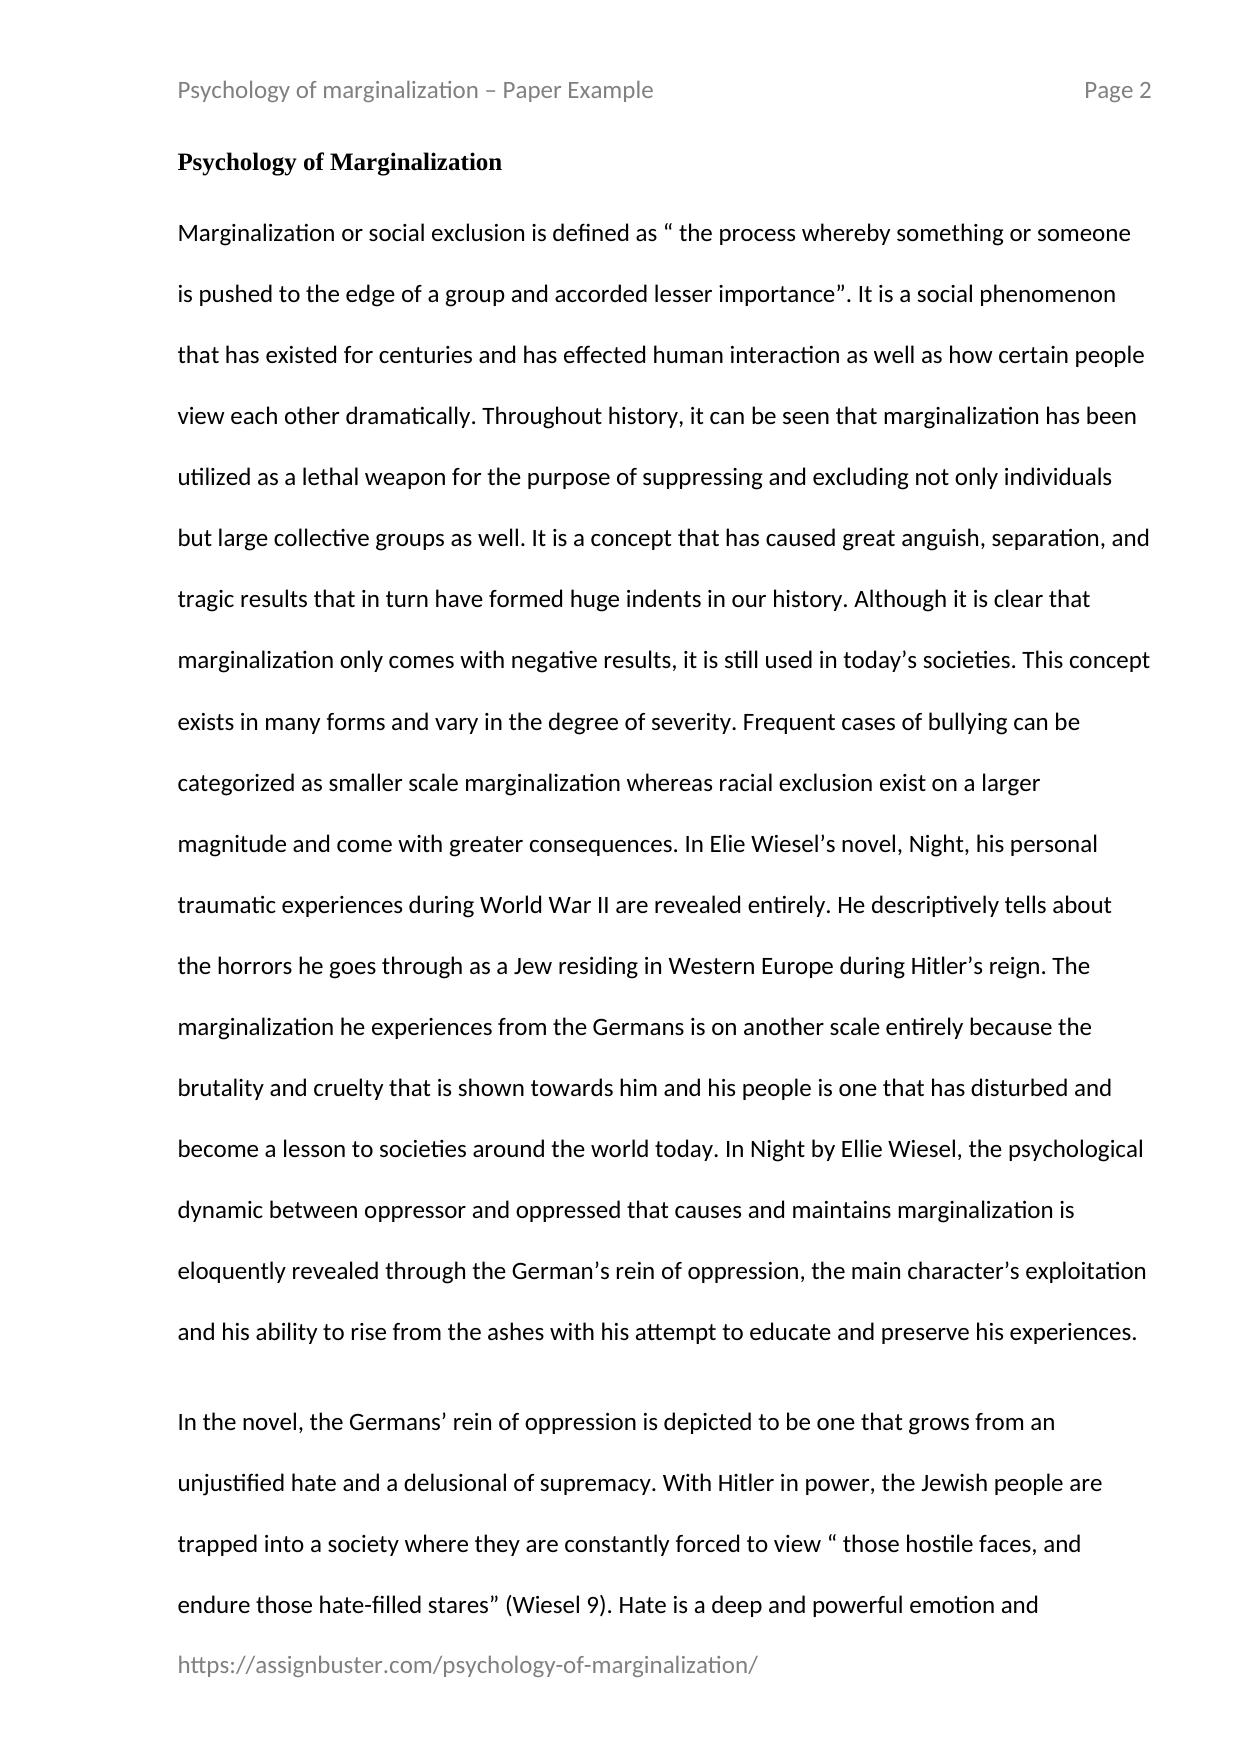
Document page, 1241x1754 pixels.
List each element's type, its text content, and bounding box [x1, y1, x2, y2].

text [177, 1407, 1152, 1620]
text Marginalization or social exclusion is defined as “ the process whereby something or someone is pushed to the edge of a group and accorded lesser importance”. It is a social phenomenon that has existed for centuries and has effected human interaction as well as how certain people view each other dramatically. Throughout history, it can be seen that marginalization has been utilized as a lethal weapon for the purpose of suppressing and excluding not only individuals but large collective groups as well. It is a concept that has caused great anguish, separation, and tragic results that in turn have formed huge indents in our history. Although it is clear that marginalization only comes with negative results, it is still used in today’s societies. This concept exists in many forms and vary in the degree of severity. Frequent cases of bullying can be categorized as smaller scale marginalization whereas racial exclusion exist on a larger magnitude and come with greater consequences. In Elie Wiesel’s novel, Night, his personal traumatic experiences during World War II are revealed entirely. He descriptively tells about the horrors he goes through as a Jew residing in Western Europe during Hitler’s reign. The marginalization he experiences from the Germans is on another scale entirely because the brutality and cruelty that is shown towards him and his people is one that has disturbed and become a lesson to societies around the world today. In Night by Ellie Wiesel, the psychological dynamic between oppressor and oppressed that causes and maintains marginalization is eloquently revealed through the German’s rein of oppression, the main character’s exploitation and his ability to rise from the ashes with his attempt to educate and preserve his experiences. [177, 217, 1152, 1347]
subtitle Psychology of Marginalization [177, 147, 1152, 176]
